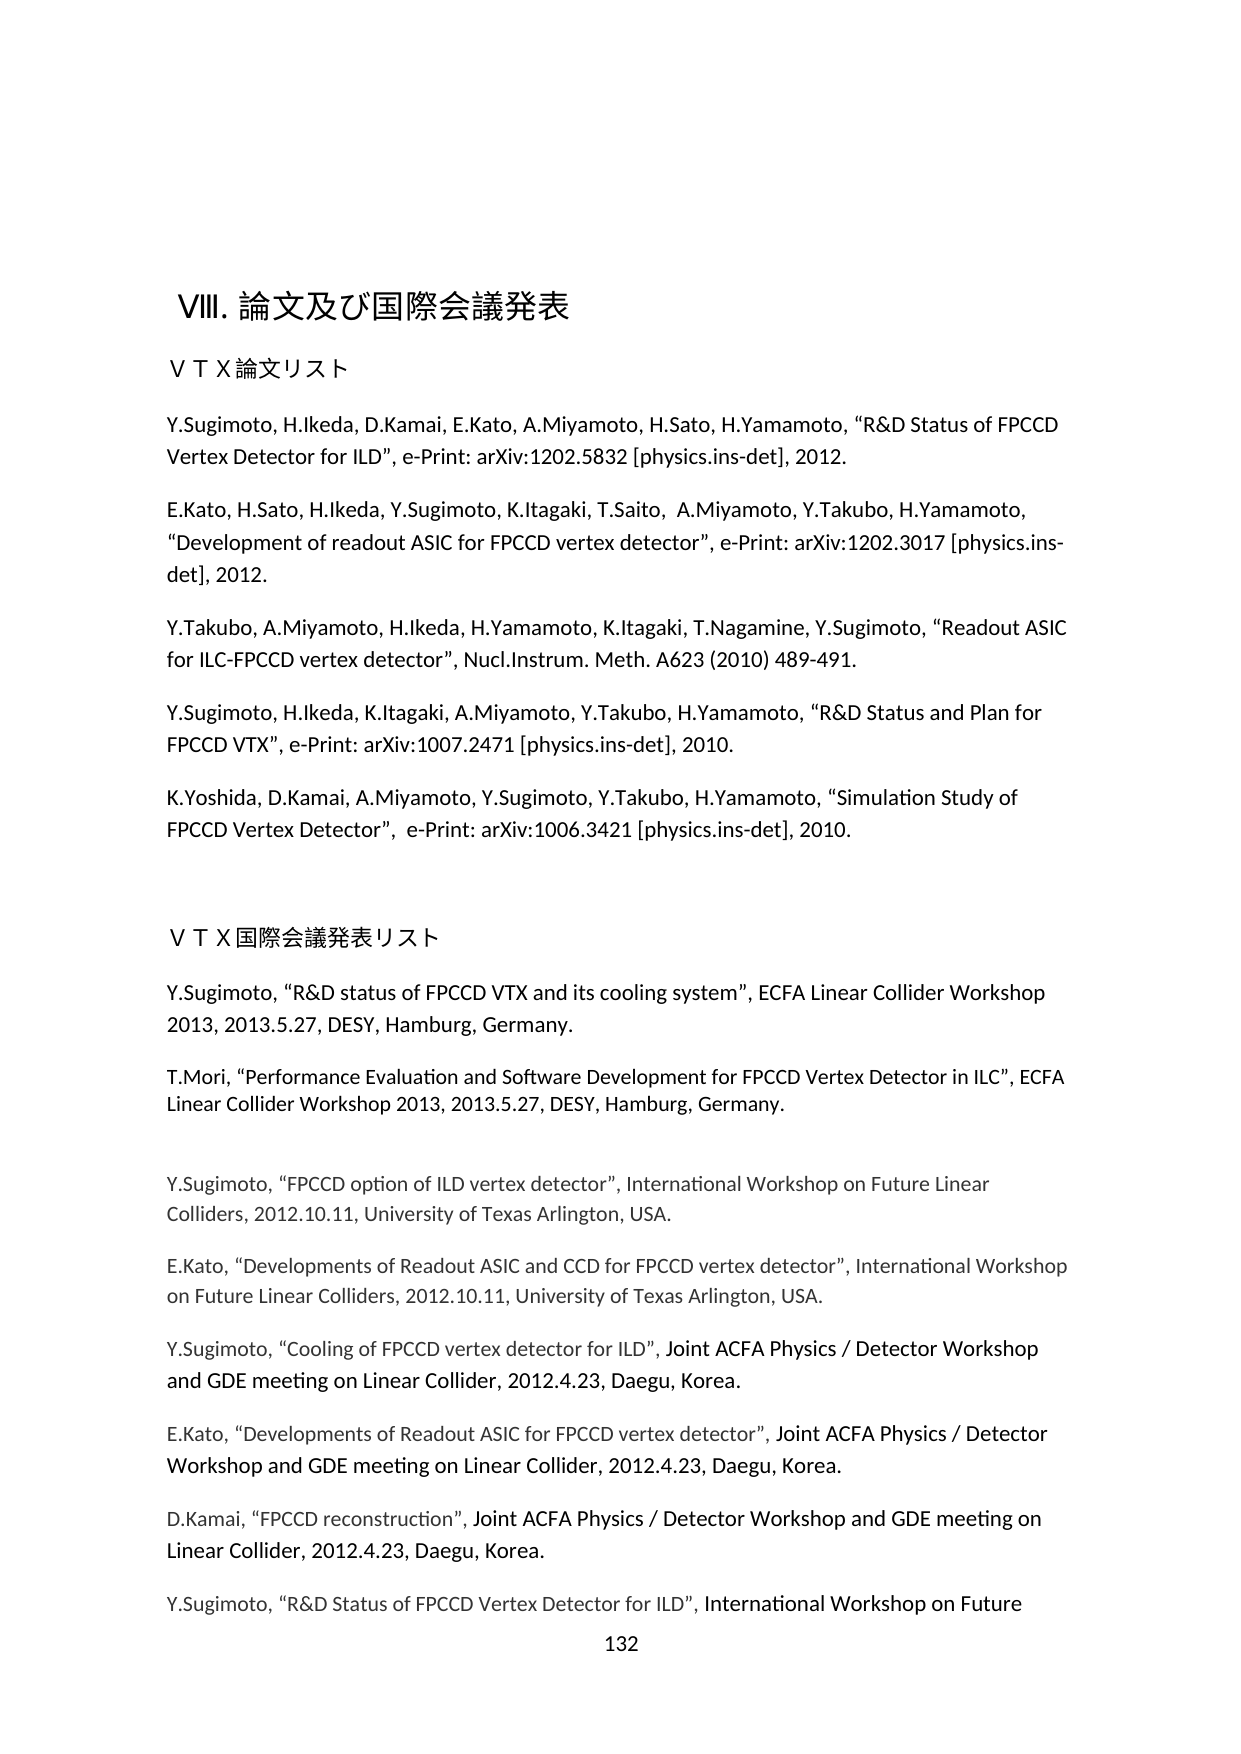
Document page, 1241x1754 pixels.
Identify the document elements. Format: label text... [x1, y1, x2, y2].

text Y.Sugimoto, “R&D status of FPCCD VTX and its cooling system”, ECFA Linear Collider Workshop 2013, 2013.5.27, DESY, Hamburg, Germany. [167, 978, 1076, 1038]
text Y.Sugimoto, “FPCCD option of ILD vertex detector”, International Workshop on Future Linear Colliders, 2012.10.11, University of Texas Arlington, USA. [167, 1170, 1076, 1227]
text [167, 1589, 1076, 1618]
text Y.Sugimoto, H.Ikeda, K.Itagaki, A.Miyamoto, Y.Takubo, H.Yamamoto, “R&D Status and Plan for FPCCD VTX”, e-Print: arXiv:1007.2471 [physics.ins-det], 2010. [167, 698, 1076, 758]
text ＶＴＸ国際会議発表リスト [167, 921, 1076, 953]
text Y.Takubo, A.Miyamoto, H.Ikeda, H.Yamamoto, K.Itagaki, T.Nagamine, Y.Sugimoto, “Readout ASIC for ILC-FPCCD vertex detector”, Nucl.Instrum. Meth. A623 (2010) 489-491. [167, 613, 1076, 673]
text E.Kato, “Developments of Readout ASIC for FPCCD vertex detector”, Joint ACFA Physics / Detector Workshop and GDE meeting on Linear Collider, 2012.4.23, Daegu, Korea. [167, 1419, 1076, 1479]
text T.Mori, “Performance Evaluation and Software Development for FPCCD Vertex Detector in ILC”, ECFA Linear Collider Workshop 2013, 2013.5.27, DESY, Hamburg, Germany. [167, 1063, 1076, 1117]
text Y.Sugimoto, H.Ikeda, D.Kamai, E.Kato, A.Miyamoto, H.Sato, H.Yamamoto, “R&D Status of FPCCD Vertex Detector for ILD”, e-Print: arXiv:1202.5832 [physics.ins-det], 2012. [167, 410, 1076, 470]
text K.Yoshida, D.Kamai, A.Miyamoto, Y.Sugimoto, Y.Takubo, H.Yamamoto, “Simulation Study of FPCCD Vertex Detector”, e-Print: arXiv:1006.3421 [physics.ins-det], 2010. [167, 783, 1076, 843]
text Y.Sugimoto, “Cooling of FPCCD vertex detector for ILD”, Joint ACFA Physics / Detector Workshop and GDE meeting on Linear Collider, 2012.4.23, Daegu, Korea. [167, 1334, 1076, 1394]
text E.Kato, “Developments of Readout ASIC and CCD for FPCCD vertex detector”, International Workshop on Future Linear Colliders, 2012.10.11, University of Texas Arlington, USA. [167, 1252, 1076, 1309]
text ＶＴＸ論文リスト [167, 353, 1076, 385]
text E.Kato, H.Sato, H.Ikeda, Y.Sugimoto, K.Itagaki, T.Saito, A.Miyamoto, Y.Takubo, H.Yamamoto, “Development of readout ASIC for FPCCD vertex detector”, e-Print: arXiv:1202.3017 [physics.ins-det], 2012. [167, 495, 1076, 588]
text D.Kamai, “FPCCD reconstruction”, Joint ACFA Physics / Detector Workshop and GDE meeting on Linear Collider, 2012.4.23, Daegu, Korea. [167, 1504, 1076, 1564]
text Ⅷ. 論文及び国際会議発表 [177, 282, 1078, 322]
